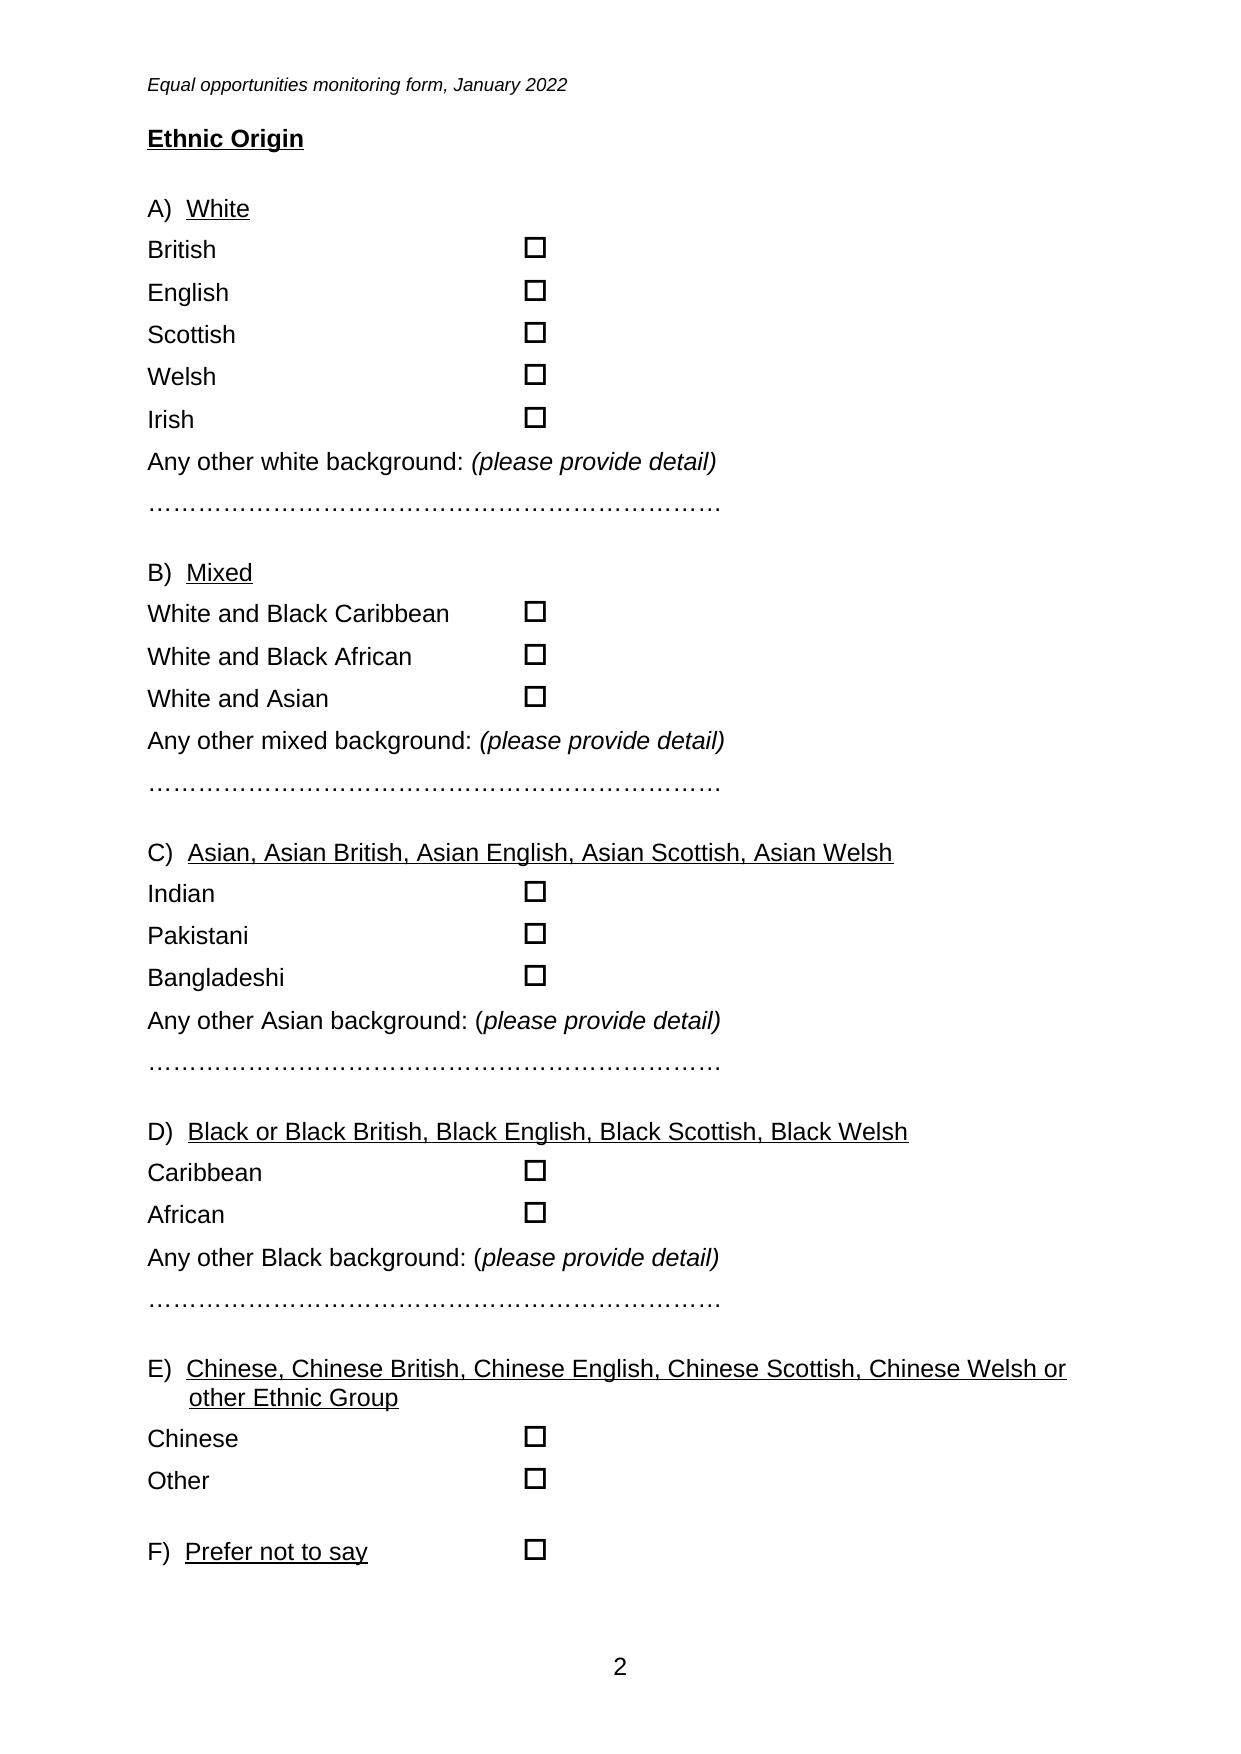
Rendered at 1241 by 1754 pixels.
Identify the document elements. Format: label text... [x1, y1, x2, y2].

text British [147, 235, 1093, 265]
text Indian [147, 879, 1093, 908]
text White and Black Caribbean [147, 599, 1093, 629]
text …………………………………………………………… [147, 767, 1093, 796]
text African [147, 1200, 1093, 1230]
text Any other mixed background: (please provide detail) [147, 726, 1093, 755]
text Other [147, 1466, 1093, 1496]
text Any other white background: (please provide detail) [147, 447, 1093, 476]
text C) Asian, Asian British, Asian English, Asian Scottish, Asian Welsh [147, 837, 1093, 866]
text A) White [147, 194, 1093, 223]
text English [147, 278, 1093, 307]
text F) Prefer not to say [147, 1537, 1093, 1567]
text Bangladeshi [147, 963, 1093, 993]
text Welsh [147, 362, 1093, 392]
text White and Asian [147, 684, 1093, 714]
text D) Black or Black British, Black English, Black Scottish, Black Welsh [147, 1117, 1093, 1146]
text …………………………………………………………… [147, 1284, 1093, 1313]
text …………………………………………………………… [147, 488, 1093, 517]
text Any other Black background: (please provide detail) [147, 1243, 1093, 1271]
text Pakistani [147, 921, 1093, 951]
text Irish [147, 404, 1093, 434]
text Ethnic Origin [147, 124, 1093, 153]
text Chinese [147, 1424, 1093, 1454]
text White and Black African [147, 642, 1093, 671]
text E) Chinese, Chinese British, Chinese English, Chinese Scottish, Chinese Welsh or other Ethnic Group [147, 1354, 1093, 1411]
text B) Mixed [147, 558, 1093, 587]
text …………………………………………………………… [147, 1047, 1093, 1076]
text Any other Asian background: (please provide detail) [147, 1006, 1093, 1034]
text Scottish [147, 320, 1093, 350]
